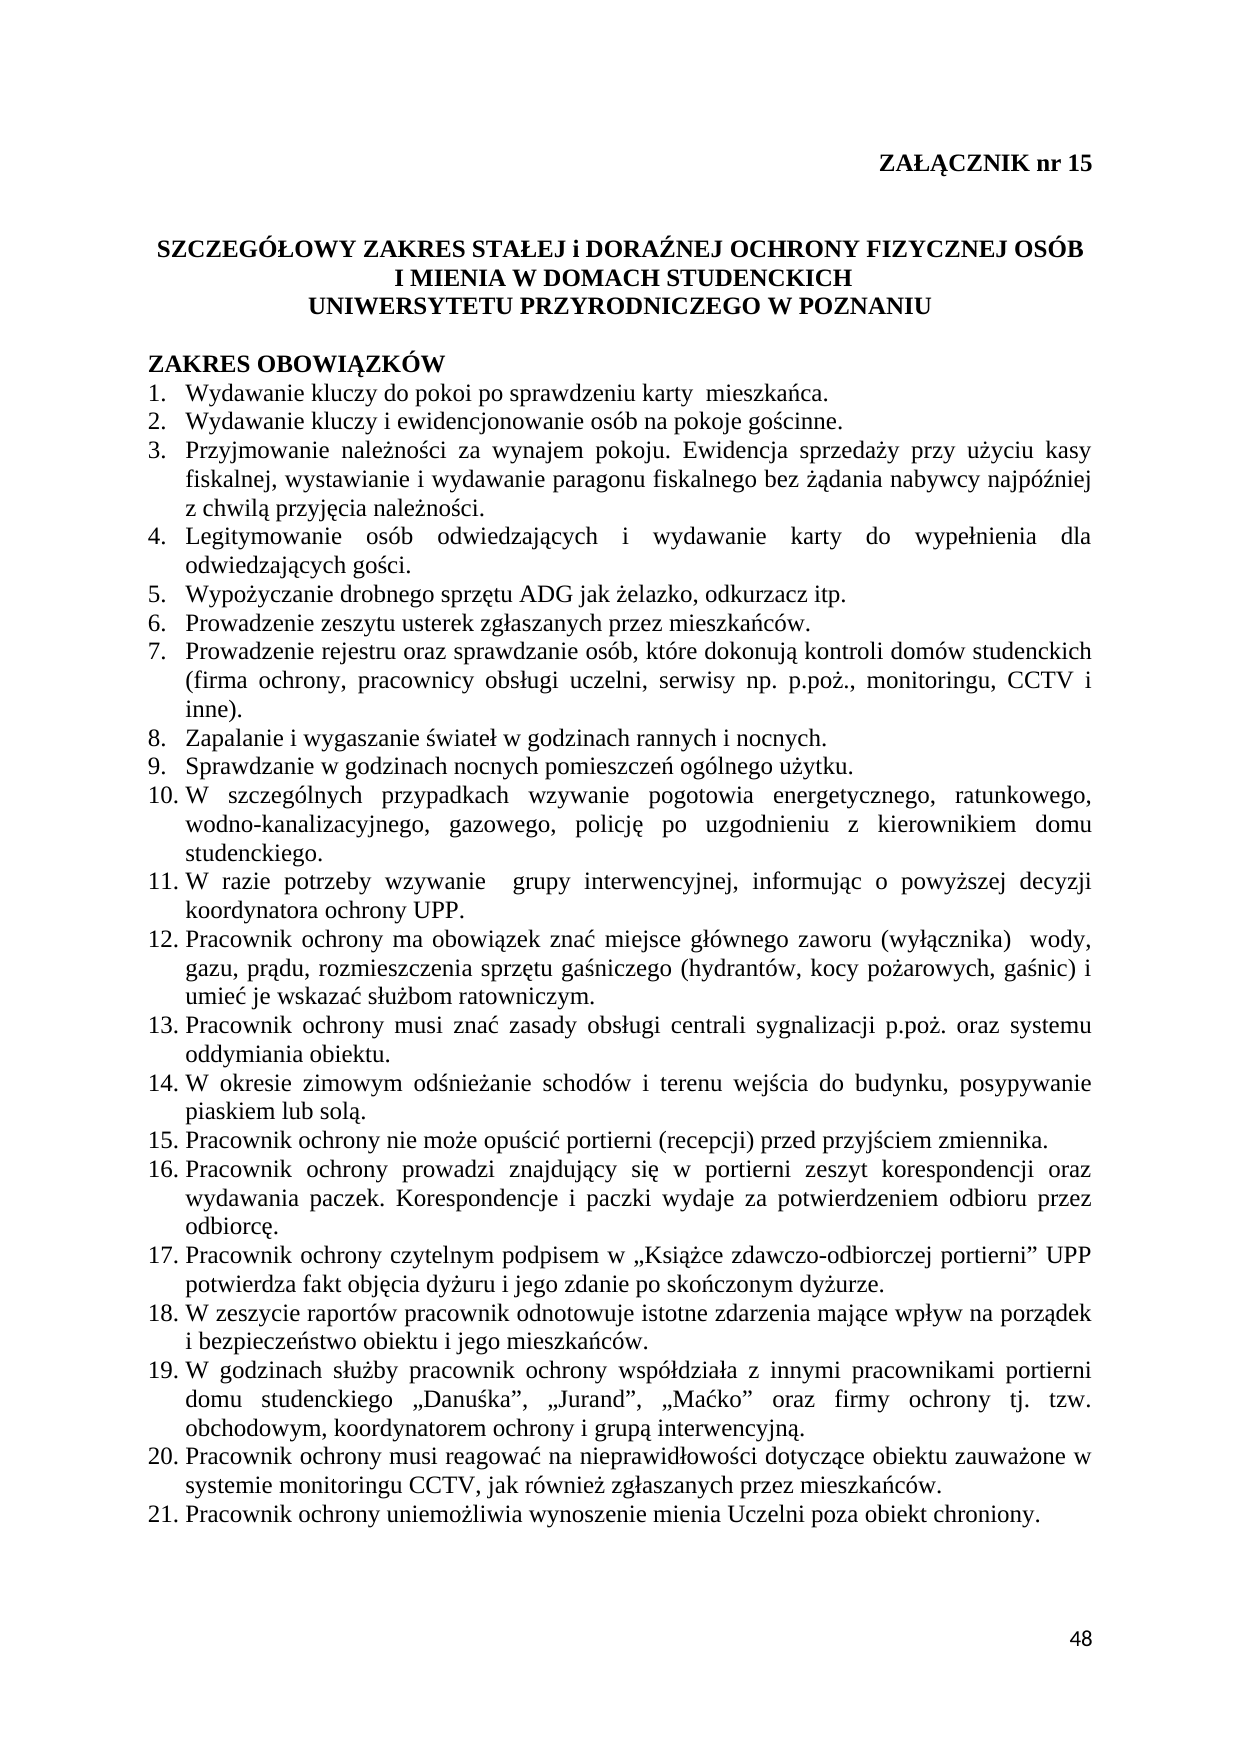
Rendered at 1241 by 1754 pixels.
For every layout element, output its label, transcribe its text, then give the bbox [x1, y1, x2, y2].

list W zeszycie raportów pracownik odnotowuje istotne zdarzenia mające wpływ na porządek i bezpieczeństwo obiektu i jego mieszkańców. [148, 1298, 1092, 1355]
list Prowadzenie zeszytu usterek zgłaszanych przez mieszkańców. [148, 608, 1092, 636]
list Wypożyczanie drobnego sprzętu ADG jak żelazko, odkurzacz itp. [148, 579, 1092, 608]
list W godzinach służby pracownik ochrony współdziała z innymi pracownikami portierni domu studenckiego „Danuśka”, „Jurand”, „Maćko” oraz firmy ochrony tj. tzw. obchodowym, koordynatorem ochrony i grupą interwencyjną. [148, 1355, 1092, 1441]
text UNIWERSYTETU PRZYRODNICZEGO W POZNANIU [148, 291, 1092, 320]
list Wydawanie kluczy i ewidencjonowanie osób na pokoje gościnne. [148, 406, 1092, 435]
list Pracownik ochrony prowadzi znajdujący się w portierni zeszyt korespondencji oraz wydawania paczek. Korespondencje i paczki wydaje za potwierdzeniem odbioru przez odbiorcę. [148, 1154, 1092, 1240]
list Pracownik ochrony nie może opuścić portierni (recepcji) przed przyjściem zmiennika. [148, 1125, 1092, 1154]
list Zapalanie i wygaszanie świateł w godzinach rannych i nocnych. [148, 723, 1092, 751]
text ZAŁĄCZNIK nr 15 [148, 148, 1092, 176]
text SZCZEGÓŁOWY ZAKRES STAŁEJ i DORAŹNEJ OCHRONY FIZYCZNEJ OSÓB I MIENIA W DOMACH STUDENCKICH [148, 234, 1092, 291]
list Wydawanie kluczy do pokoi po sprawdzeniu karty mieszkańca. [148, 378, 1092, 406]
list Pracownik ochrony musi znać zasady obsługi centrali sygnalizacji p.poż. oraz systemu oddymiania obiektu. [148, 1010, 1092, 1068]
list Sprawdzanie w godzinach nocnych pomieszczeń ogólnego użytku. [148, 751, 1092, 780]
list Pracownik ochrony uniemożliwia wynoszenie mienia Uczelni poza obiekt chroniony. [148, 1499, 1092, 1528]
list Pracownik ochrony czytelnym podpisem w „Książce zdawczo-odbiorczej portierni” UPP potwierdza fakt objęcia dyżuru i jego zdanie po skończonym dyżurze. [148, 1240, 1092, 1298]
list W razie potrzeby wzywanie grupy interwencyjnej, informując o powyższej decyzji koordynatora ochrony UPP. [148, 866, 1092, 924]
list Legitymowanie osób odwiedzających i wydawanie karty do wypełnienia dla odwiedzających gości. [148, 521, 1092, 579]
list Pracownik ochrony ma obowiązek znać miejsce głównego zaworu (wyłącznika) wody, gazu, prądu, rozmieszczenia sprzętu gaśniczego (hydrantów, kocy pożarowych, gaśnic) i umieć je wskazać służbom ratowniczym. [148, 924, 1092, 1010]
text ZAKRES OBOWIĄZKÓW [148, 349, 1092, 378]
list W okresie zimowym odśnieżanie schodów i terenu wejścia do budynku, posypywanie piaskiem lub solą. [148, 1068, 1092, 1125]
list Prowadzenie rejestru oraz sprawdzanie osób, które dokonują kontroli domów studenckich (firma ochrony, pracownicy obsługi uczelni, serwisy np. p.poż., monitoringu, CCTV i inne). [148, 636, 1092, 723]
list Pracownik ochrony musi reagować na nieprawidłowości dotyczące obiektu zauważone w systemie monitoringu CCTV, jak również zgłaszanych przez mieszkańców. [148, 1441, 1092, 1499]
list Przyjmowanie należności za wynajem pokoju. Ewidencja sprzedaży przy użyciu kasy fiskalnej, wystawianie i wydawanie paragonu fiskalnego bez żądania nabywcy najpóźniej z chwilą przyjęcia należności. [148, 435, 1092, 521]
list W szczególnych przypadkach wzywanie pogotowia energetycznego, ratunkowego, wodno-kanalizacyjnego, gazowego, policję po uzgodnieniu z kierownikiem domu studenckiego. [148, 780, 1092, 866]
